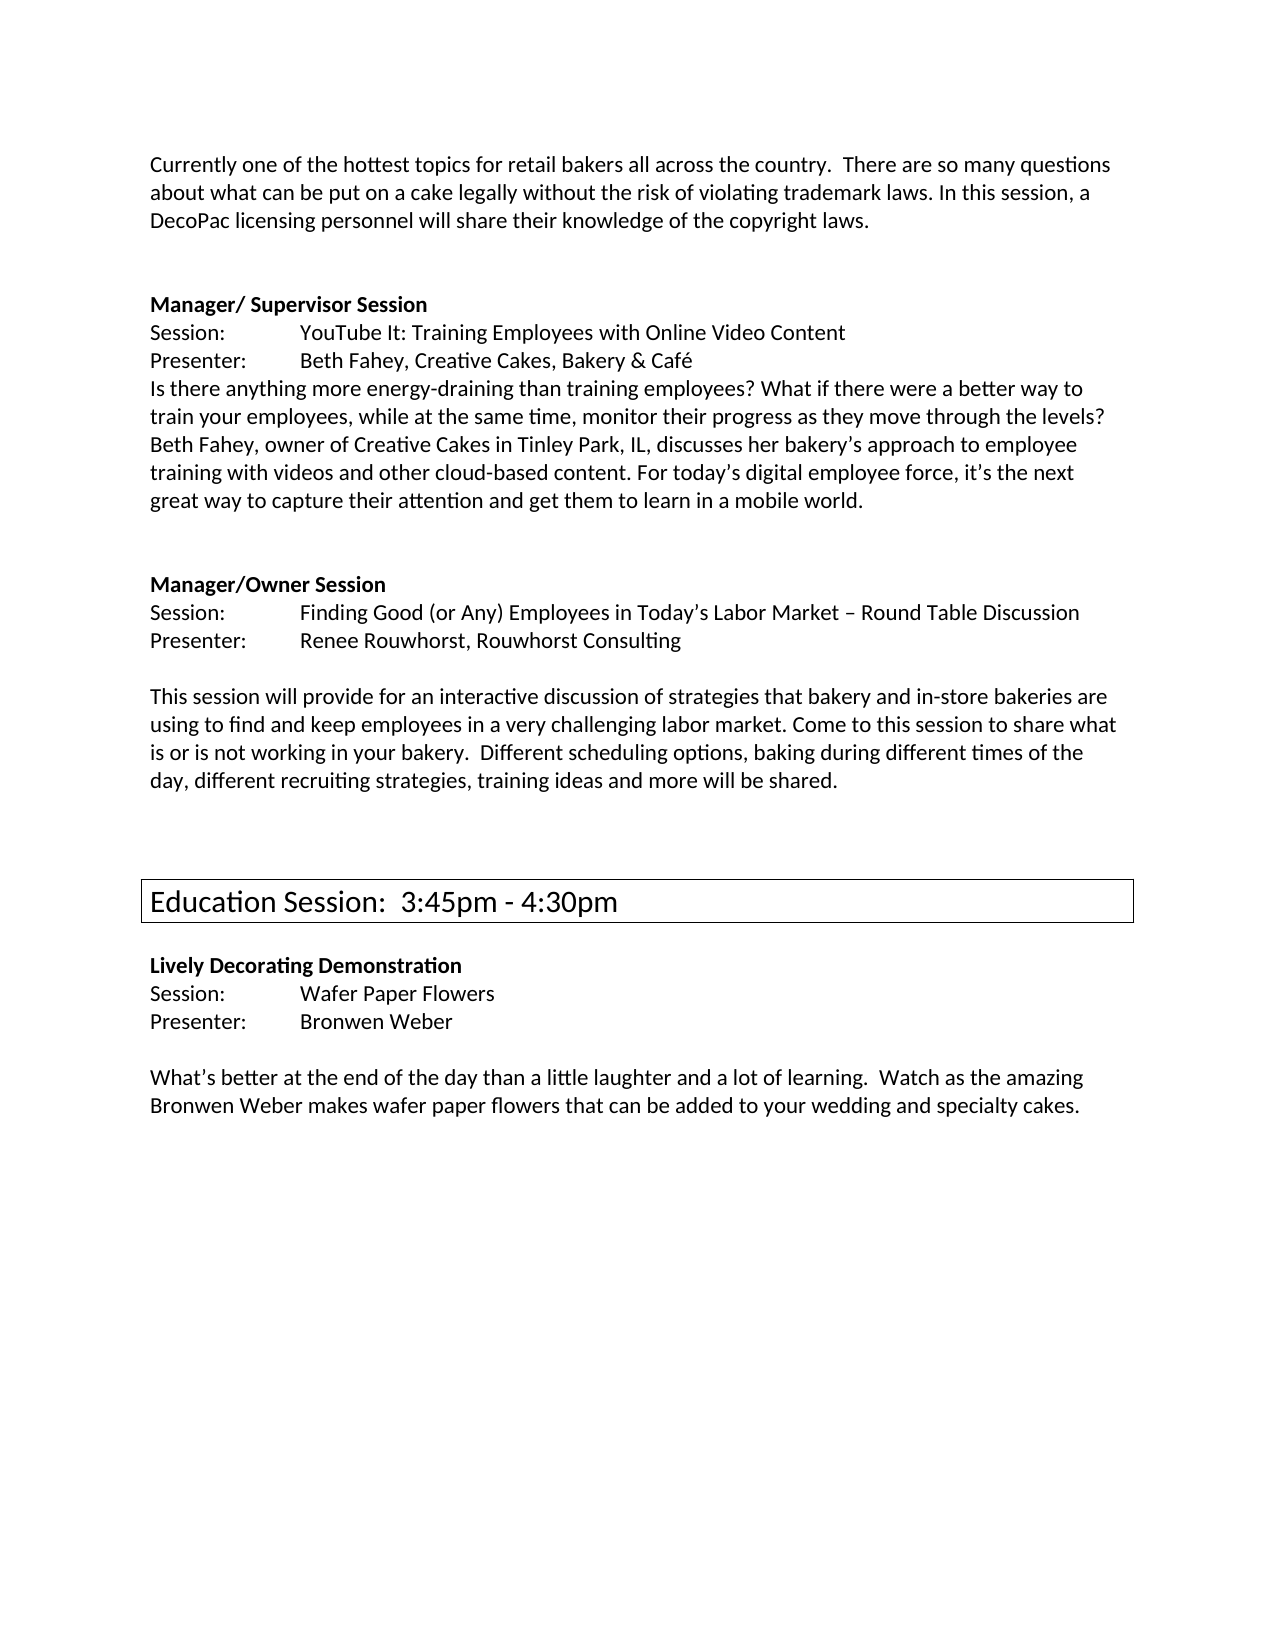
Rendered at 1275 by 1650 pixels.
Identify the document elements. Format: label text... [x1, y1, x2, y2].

text This session will provide for an interactive discussion of strategies that bakery and in-store bakeries are using to find and keep employees in a very challenging labor market. Come to this session to share what is or is not working in your bakery. Different scheduling options, baking during different times of the day, different recruiting strategies, training ideas and more will be shared. [150, 682, 1125, 794]
text Session: Finding Good (or Any) Employees in Today’s Labor Market – Round Table Discussion [150, 598, 1125, 626]
text Presenter: Bronwen Weber [150, 1007, 1125, 1035]
text Presenter: Beth Fahey, Creative Cakes, Bakery & Café [150, 346, 1125, 374]
text Manager/ Supervisor Session [150, 290, 1125, 318]
text Currently one of the hottest topics for retail bakers all across the country. There are so many questions about what can be put on a cake legally without the risk of violating trademark laws. In this session, a DecoPac licensing personnel will share their knowledge of the copyright laws. [150, 150, 1125, 234]
text Manager/Owner Session [150, 570, 1125, 598]
text What’s better at the end of the day than a little laughter and a lot of learning. Watch as the amazing Bronwen Weber makes wafer paper flowers that can be added to your wedding and specialty cakes. [150, 1063, 1125, 1119]
text Education Session: 3:45pm - 4:30pm [142, 880, 1133, 922]
text Lively Decorating Demonstration [150, 951, 1125, 979]
text Presenter: Renee Rouwhorst, Rouwhorst Consulting [150, 626, 1125, 654]
text Session: Wafer Paper Flowers [150, 979, 1125, 1007]
text Is there anything more energy-draining than training employees? What if there were a better way to train your employees, while at the same time, monitor their progress as they move through the levels? Beth Fahey, owner of Creative Cakes in Tinley Park, IL, discusses her bakery’s approach to employee training with videos and other cloud-based content. For today’s digital employee force, it’s the next great way to capture their attention and get them to learn in a mobile world. [150, 374, 1125, 514]
text Session: YouTube It: Training Employees with Online Video Content [150, 318, 1125, 346]
